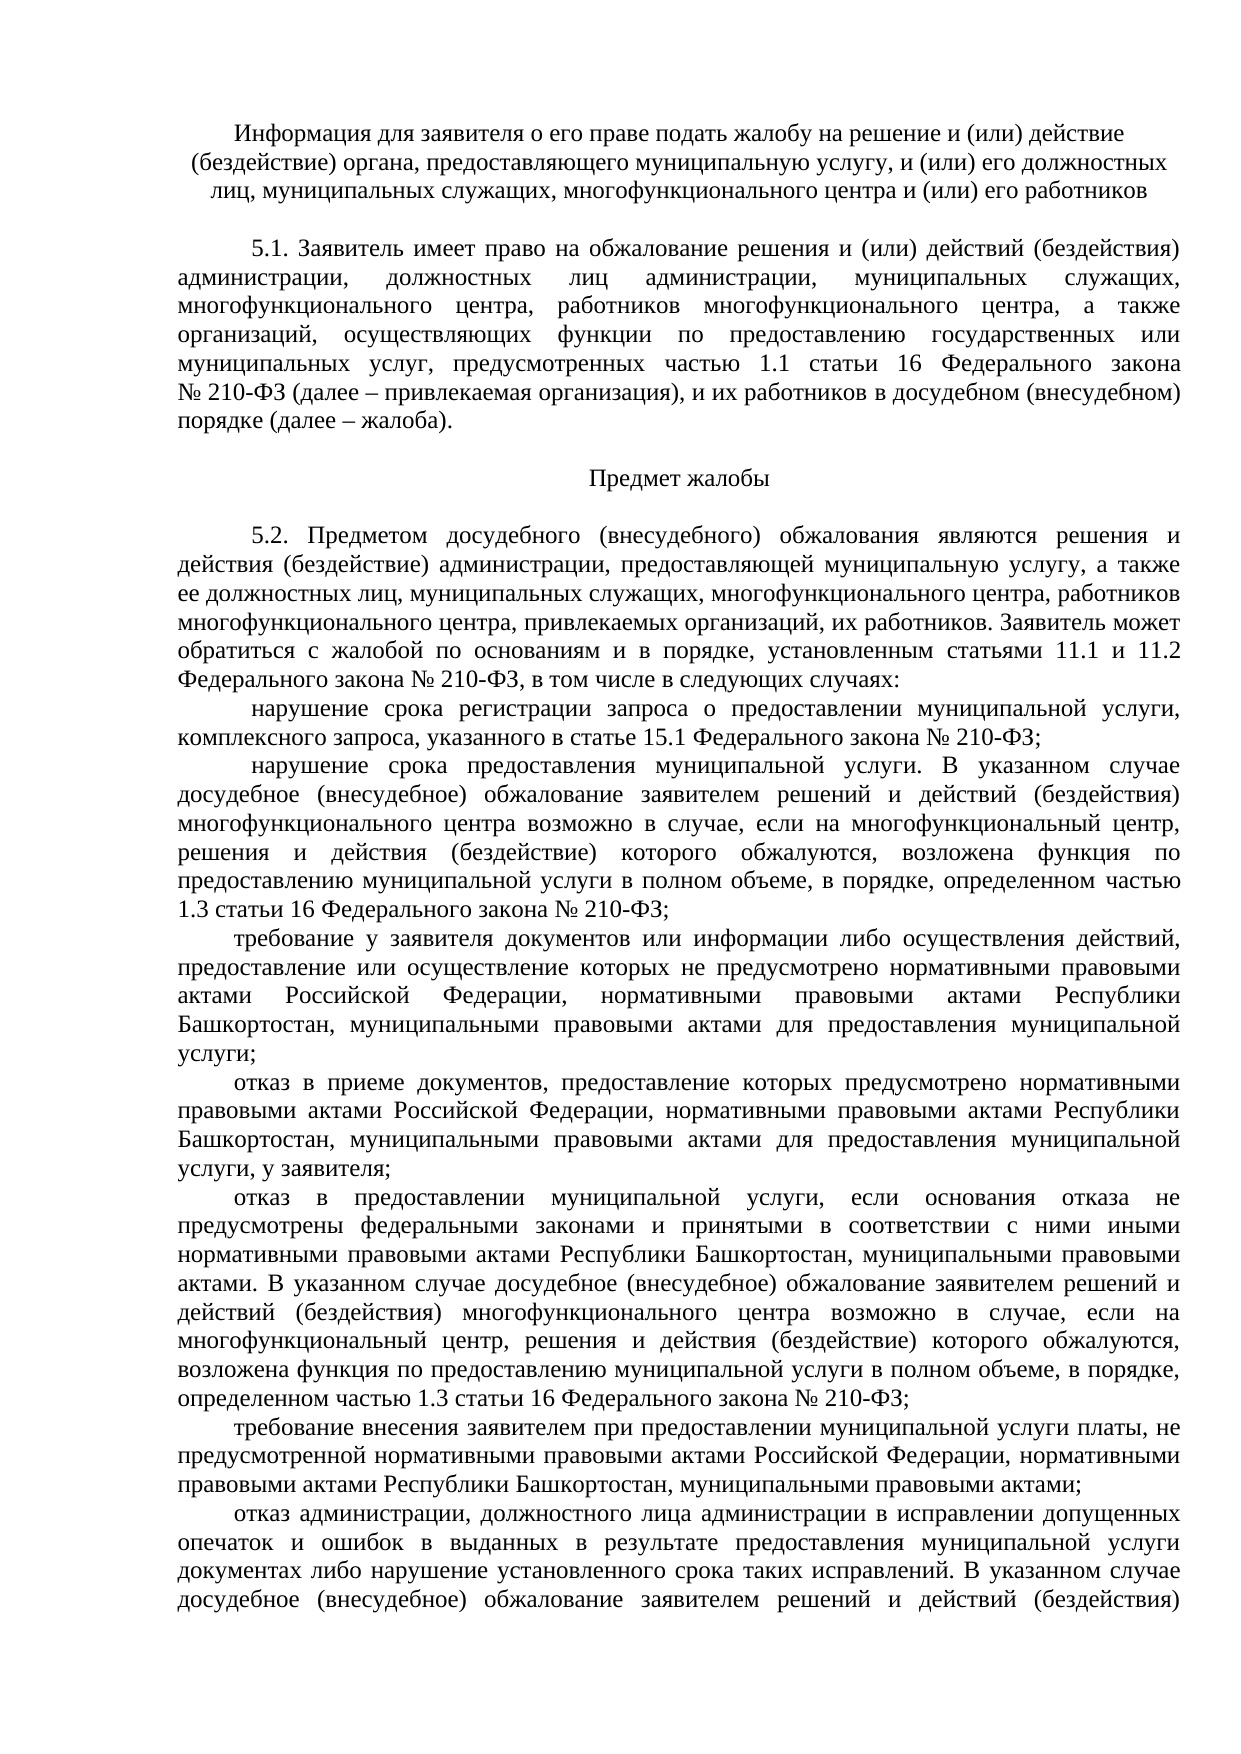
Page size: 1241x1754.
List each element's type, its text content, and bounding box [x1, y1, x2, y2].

text 5.2. Предметом досудебного (внесудебного) обжалования являются решения и действия (бездействие) администрации, предоставляющей муниципальную услугу, а также ее должностных лиц, муниципальных служащих, многофункционального центра, работников многофункционального центра, привлекаемых организаций, их работников. Заявитель может обратиться с жалобой по основаниям и в порядке, установленным статьями 11.1 и 11.2 Федерального закона № 210-ФЗ, в том числе в следующих случаях: [177, 521, 1181, 693]
text Информация для заявителя о его праве подать жалобу на решение и (или) действие (бездействие) органа, предоставляющего муниципальную услугу, и (или) его должностных лиц, муниципальных служащих, многофункционального центра и (или) его работников [177, 118, 1181, 204]
text отказ в предоставлении муниципальной услуги, если основания отказа не предусмотрены федеральными законами и принятыми в соответствии с ними иными нормативными правовыми актами Республики Башкортостан, муниципальными правовыми актами. В указанном случае досудебное (внесудебное) обжалование заявителем решений и действий (бездействия) многофункционального центра возможно в случае, если на многофункциональный центр, решения и действия (бездействие) которого обжалуются, возложена функция по предоставлению муниципальной услуги в полном объеме, в порядке, определенном частью 1.3 статьи 16 Федерального закона № 210-ФЗ; [177, 1182, 1181, 1412]
text отказ в приеме документов, предоставление которых предусмотрено нормативными правовыми актами Российской Федерации, нормативными правовыми актами Республики Башкортостан, муниципальными правовыми актами для предоставления муниципальной услуги, у заявителя; [177, 1067, 1181, 1182]
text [177, 1498, 1181, 1613]
text 5.1. Заявитель имеет право на обжалование решения и (или) действий (бездействия) администрации, должностных лиц администрации, муниципальных служащих, многофункционального центра, работников многофункционального центра, а также организаций, осуществляющих функции по предоставлению государственных или муниципальных услуг, предусмотренных частью 1.1 статьи 16 Федерального закона № 210-ФЗ (далее – привлекаемая организация), и их работников в досудебном (внесудебном) порядке (далее – жалоба). [177, 233, 1181, 434]
text Предмет жалобы [177, 463, 1181, 492]
text нарушение срока регистрации запроса о предоставлении муниципальной услуги, комплексного запроса, указанного в статье 15.1 Федерального закона № 210-ФЗ; [177, 693, 1181, 751]
text нарушение срока предоставления муниципальной услуги. В указанном случае досудебное (внесудебное) обжалование заявителем решений и действий (бездействия) многофункционального центра возможно в случае, если на многофункциональный центр, решения и действия (бездействие) которого обжалуются, возложена функция по предоставлению муниципальной услуги в полном объеме, в порядке, определенном частью 1.3 статьи 16 Федерального закона № 210-ФЗ; [177, 751, 1181, 923]
text требование внесения заявителем при предоставлении муниципальной услуги платы, не предусмотренной нормативными правовыми актами Российской Федерации, нормативными правовыми актами Республики Башкортостан, муниципальными правовыми актами; [177, 1412, 1181, 1498]
text требование у заявителя документов или информации либо осуществления действий, предоставление или осуществление которых не предусмотрено нормативными правовыми актами Российской Федерации, нормативными правовыми актами Республики Башкортостан, муниципальными правовыми актами для предоставления муниципальной услуги; [177, 923, 1181, 1067]
